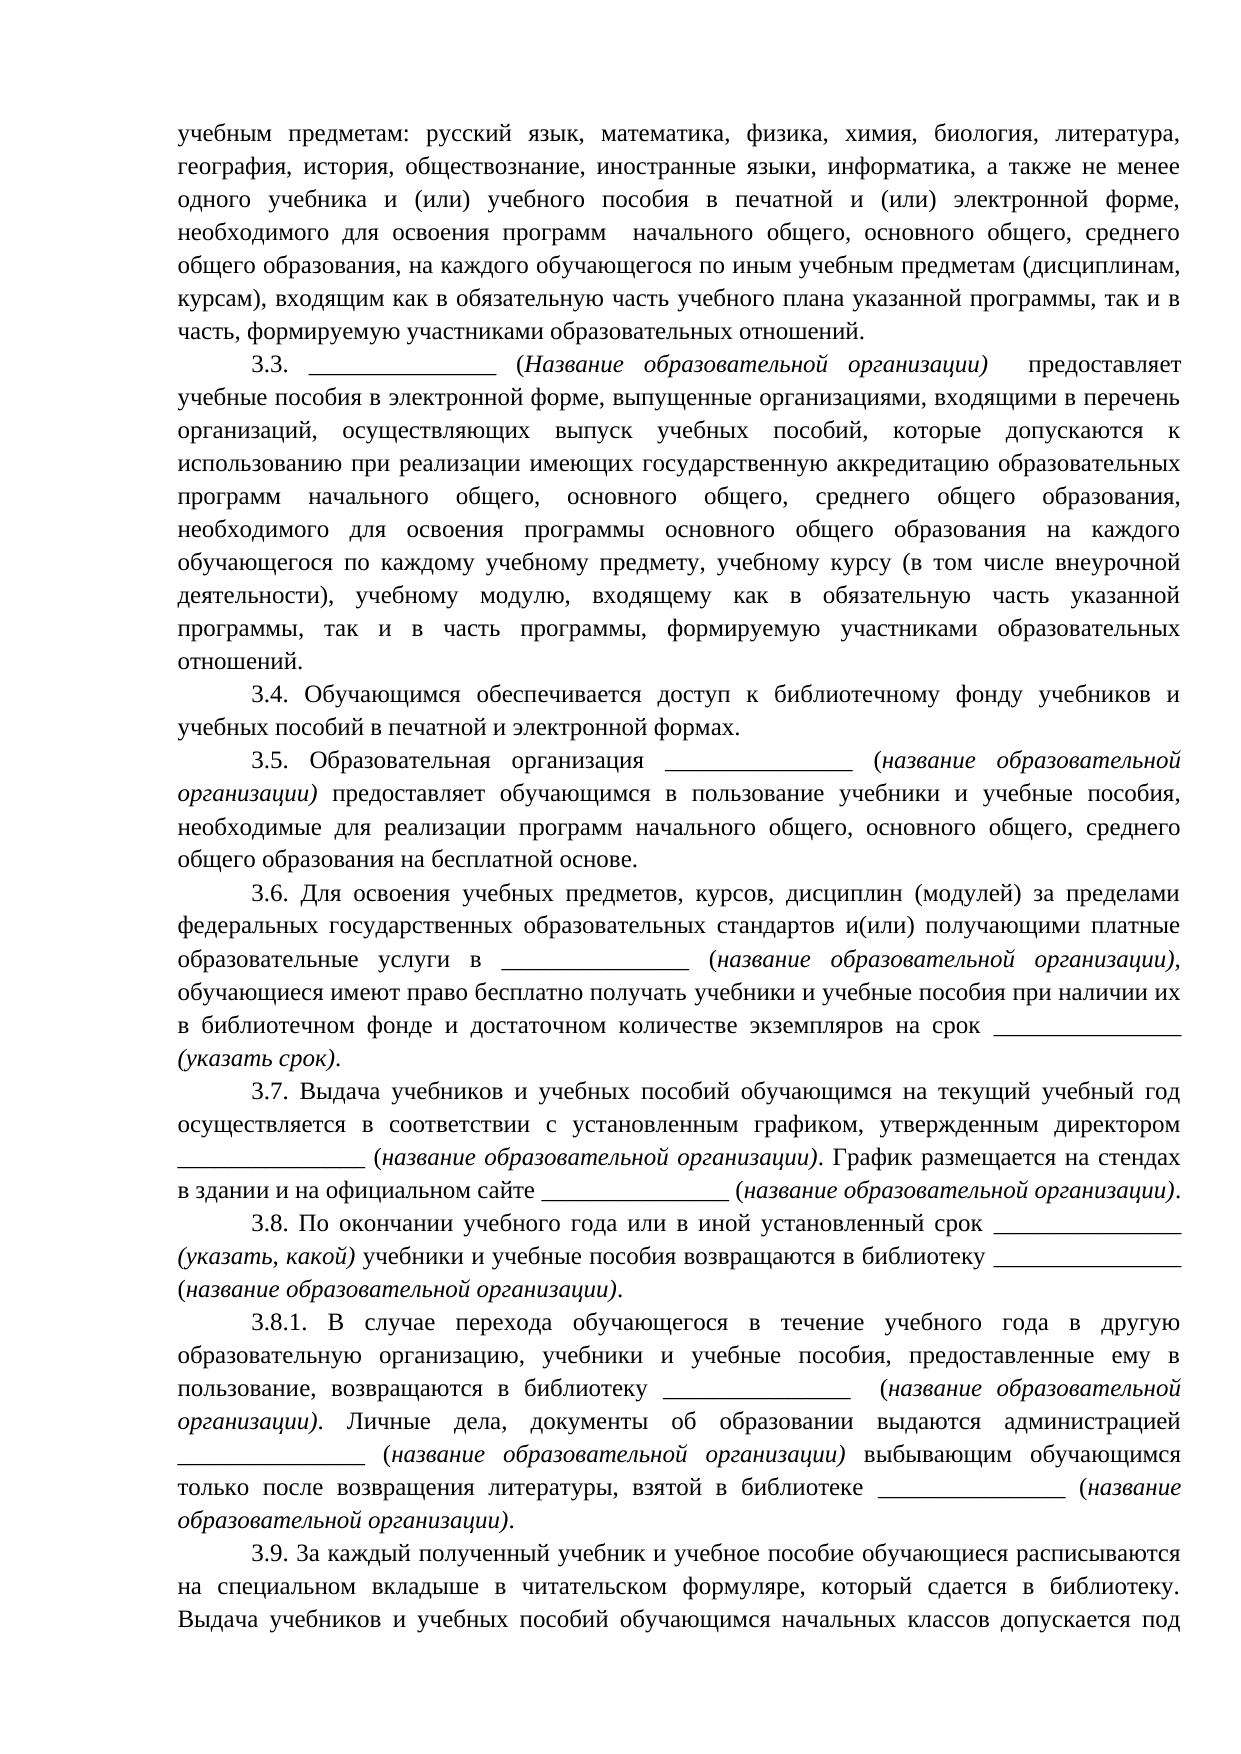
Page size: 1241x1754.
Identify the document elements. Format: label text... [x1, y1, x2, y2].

text 3.6. Для освоения учебных предметов, курсов, дисциплин (модулей) за пределами федеральных государственных образовательных стандартов и(или) получающими платные образовательные услуги в _______________ (название образовательной организации), обучающиеся имеют право бесплатно получать учебники и учебные пособия при наличии их в библиотечном фонде и достаточном количестве экземпляров на срок _______________ (указать срок). [177, 878, 1181, 911]
text 3.4. Обучающимся обеспечивается доступ к библиотечному фонду учебников и учебных пособий в печатной и электронной формах. [177, 679, 1181, 741]
text 3.7. Выдача учебников и учебных пособий обучающимся на текущий учебный год осуществляется в соответствии с установленным графиком, утвержденным директором _______________ (название образовательной организации). График размещается на стендах в здании и на официальном сайте _______________ (название образовательной организации). [177, 1137, 1181, 1203]
text 3.8.1. В случае перехода обучающегося в течение учебного года в другую образовательную организацию, учебники и учебные пособия, предоставленные ему в пользование, возвращаются в библиотеку _______________ (название образовательной организации). Личные дела, документы об образовании выдаются администрацией _______________ (название образовательной организации) выбывающим обучающимся только после возвращения литературы, взятой в библиотеке _______________ (название образовательной организации). [177, 1369, 1181, 1534]
text 3.5. Образовательная организация _______________ (название образовательной организации) предоставляет обучающимся в пользование учебники и учебные пособия, необходимые для реализации программ начального общего, основного общего, среднего общего образования на бесплатной основе. [177, 746, 1181, 812]
text 3.6. Для освоения учебных предметов, курсов, дисциплин (модулей) за пределами федеральных государственных образовательных стандартов и(или) получающими платные образовательные услуги в _______________ (название образовательной организации), обучающиеся имеют право бесплатно получать учебники и учебные пособия при наличии их в библиотечном фонде и достаточном количестве экземпляров на срок _______________ (указать срок). [177, 939, 1181, 1035]
text 3.8.1. В случае перехода обучающегося в течение учебного года в другую образовательную организацию, учебники и учебные пособия, предоставленные ему в пользование, возвращаются в библиотеку _______________ (название образовательной организации). Личные дела, документы об образовании выдаются администрацией _______________ (название образовательной организации) выбывающим обучающимся только после возвращения литературы, взятой в библиотеке _______________ (название образовательной организации). [177, 1307, 1181, 1340]
text 3.8. По окончании учебного года или в иной установленный срок _______________ (указать, какой) учебники и учебные пособия возвращаются в библиотеку _______________ (название образовательной организации). [177, 1208, 1181, 1266]
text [177, 312, 1181, 345]
text 3.8. По окончании учебного года или в иной установленный срок _______________ (указать, какой) учебники и учебные пособия возвращаются в библиотеку _______________ (название образовательной организации). [177, 1267, 1181, 1303]
text 3.5. Образовательная организация _______________ (название образовательной организации) предоставляет обучающимся в пользование учебники и учебные пособия, необходимые для реализации программ начального общего, основного общего, среднего общего образования на бесплатной основе. [177, 840, 1181, 873]
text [177, 1538, 1181, 1571]
text 3.6. Для освоения учебных предметов, курсов, дисциплин (модулей) за пределами федеральных государственных образовательных стандартов и(или) получающими платные образовательные услуги в _______________ (название образовательной организации), обучающиеся имеют право бесплатно получать учебники и учебные пособия при наличии их в библиотечном фонде и достаточном количестве экземпляров на срок _______________ (указать срок). [177, 1036, 1181, 1071]
text 3.7. Выдача учебников и учебных пособий обучающимся на текущий учебный год осуществляется в соответствии с установленным графиком, утвержденным директором _______________ (название образовательной организации). График размещается на стендах в здании и на официальном сайте _______________ (название образовательной организации). [177, 1076, 1181, 1109]
